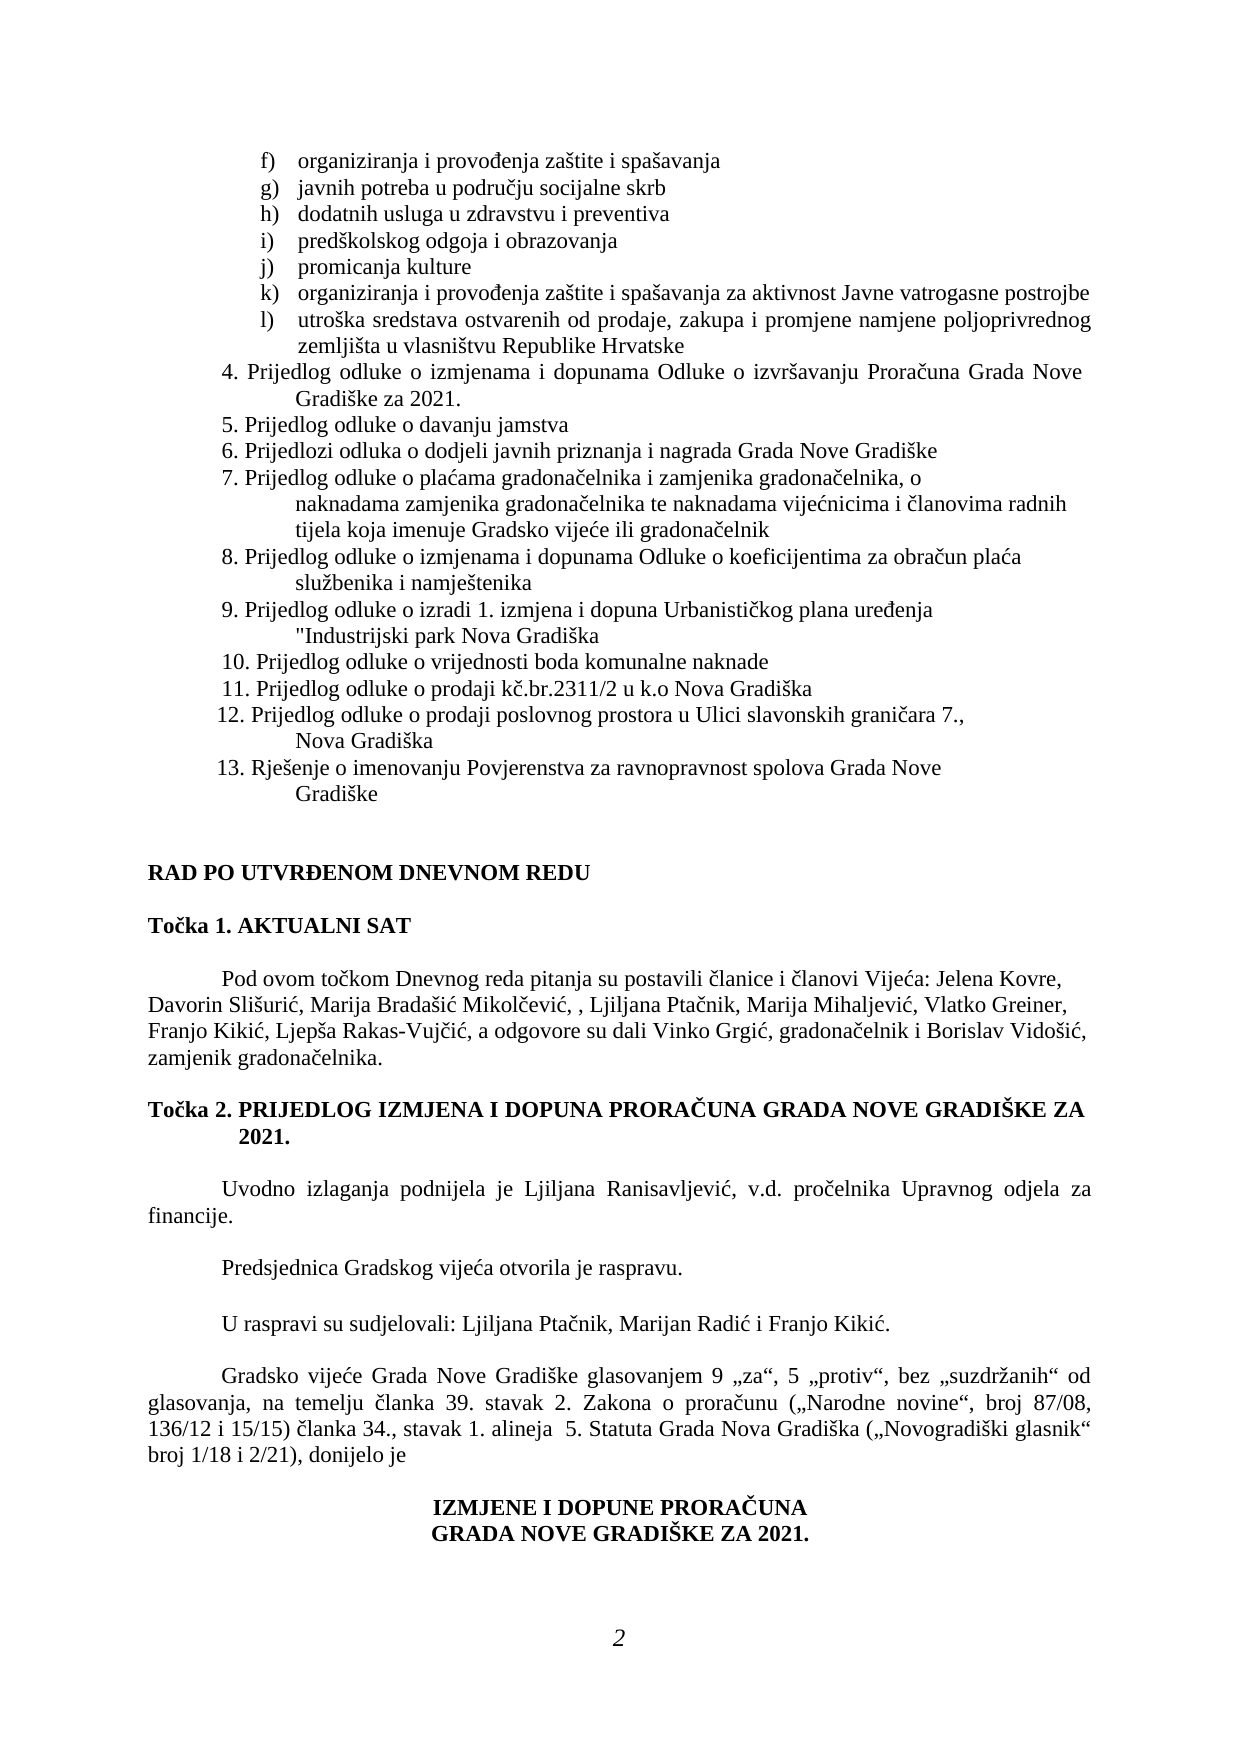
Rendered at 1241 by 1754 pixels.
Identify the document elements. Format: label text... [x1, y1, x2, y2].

text Uvodno izlaganja podnijela je Ljiljana Ranisavljević, v.d. pročelnika Upravnog odjela za financije. [148, 1175, 1093, 1228]
list promicanja kulture [260, 253, 1093, 279]
text 8. Prijedlog odluke o izmjenama i dopunama Odluke o koeficijentima za obračun plaća službenika i namještenika [148, 543, 1093, 596]
text 5. Prijedlog odluke o davanju jamstva [221, 411, 1093, 437]
text Predsjednica Gradskog vijeća otvorila je raspravu. [148, 1254, 1093, 1281]
text 7. Prijedlog odluke o plaćama gradonačelnika i zamjenika gradonačelnika, o naknadama zamjenika gradonačelnika te naknadama vijećnicima i članovima radnih tijela koja imenuje Gradsko vijeće ili gradonačelnik [148, 464, 1093, 543]
text 10. Prijedlog odluke o vrijednosti boda komunalne naknade [148, 648, 1093, 675]
list javnih potreba u području socijalne skrb [260, 174, 1093, 200]
text Gradsko vijeće Grada Nove Gradiške glasovanjem 9 „za“, 5 „protiv“, bez „suzdržanih“ od glasovanja, na temelju članka 39. stavak 2. Zakona o proračunu („Narodne novine“, broj 87/08, 136/12 i 15/15) članka 34., stavak 1. alineja 5. Statuta Grada Nova Gradiška („Novogradiški glasnik“ broj 1/18 i 2/21), donijelo je [148, 1362, 1093, 1468]
text Pod ovom točkom Dnevnog reda pitanja su postavili članice i članovi Vijeća: Jelena Kovre, Davorin Slišurić, Marija Bradašić Mikolčević, , Ljiljana Ptačnik, Marija Mihaljević, Vlatko Greiner, Franjo Kikić, Ljepša Rakas-Vujčić, a odgovore su dali Vinko Grgić, gradonačelnik i Borislav Vidošić, zamjenik gradonačelnika. [148, 964, 1093, 1070]
text 12. Prijedlog odluke o prodaji poslovnog prostora u Ulici slavonskih graničara 7., Nova Gradiška [148, 701, 1093, 754]
list predškolskog odgoja i obrazovanja [260, 227, 1093, 253]
text GRADA NOVE GRADIŠKE ZA 2021. [148, 1520, 1093, 1547]
text IZMJENE I DOPUNE PRORAČUNA [148, 1494, 1093, 1520]
text Točka 1. AKTUALNI SAT [148, 912, 1093, 938]
text 9. Prijedlog odluke o izradi 1. izmjena i dopuna Urbanističkog plana uređenja "Industrijski park Nova Gradiška [148, 596, 1093, 648]
text 13. Rješenje o imenovanju Povjerenstva za ravnopravnost spolova Grada Nove Gradiške [148, 754, 1093, 806]
text RAD PO UTVRĐENOM DNEVNOM REDU [148, 859, 1093, 886]
list organiziranja i provođenja zaštite i spašavanja [260, 148, 1093, 174]
list organiziranja i provođenja zaštite i spašavanja za aktivnost Javne vatrogasne postrojbe [260, 279, 1093, 306]
list dodatnih usluga u zdravstvu i preventiva [260, 200, 1093, 227]
list utroška sredstava ostvarenih od prodaje, zakupa i promjene namjene poljoprivrednog zemljišta u vlasništvu Republike Hrvatske [260, 306, 1093, 358]
text Točka 2. PRIJEDLOG IZMJENA I DOPUNA PRORAČUNA GRADA NOVE GRADIŠKE ZA 2021. [148, 1096, 1093, 1149]
text U raspravi su sudjelovali: Ljiljana Ptačnik, Marijan Radić i Franjo Kikić. [148, 1309, 1093, 1336]
text 6. Prijedlozi odluka o dodjeli javnih priznanja i nagrada Grada Nove Gradiške [148, 437, 1093, 464]
text 11. Prijedlog odluke o prodaji kč.br.2311/2 u k.o Nova Gradiška [148, 675, 1093, 701]
text 4. Prijedlog odluke o izmjenama i dopunama Odluke o izvršavanju Proračuna Grada Nove Gradiške za 2021. [221, 358, 1093, 411]
